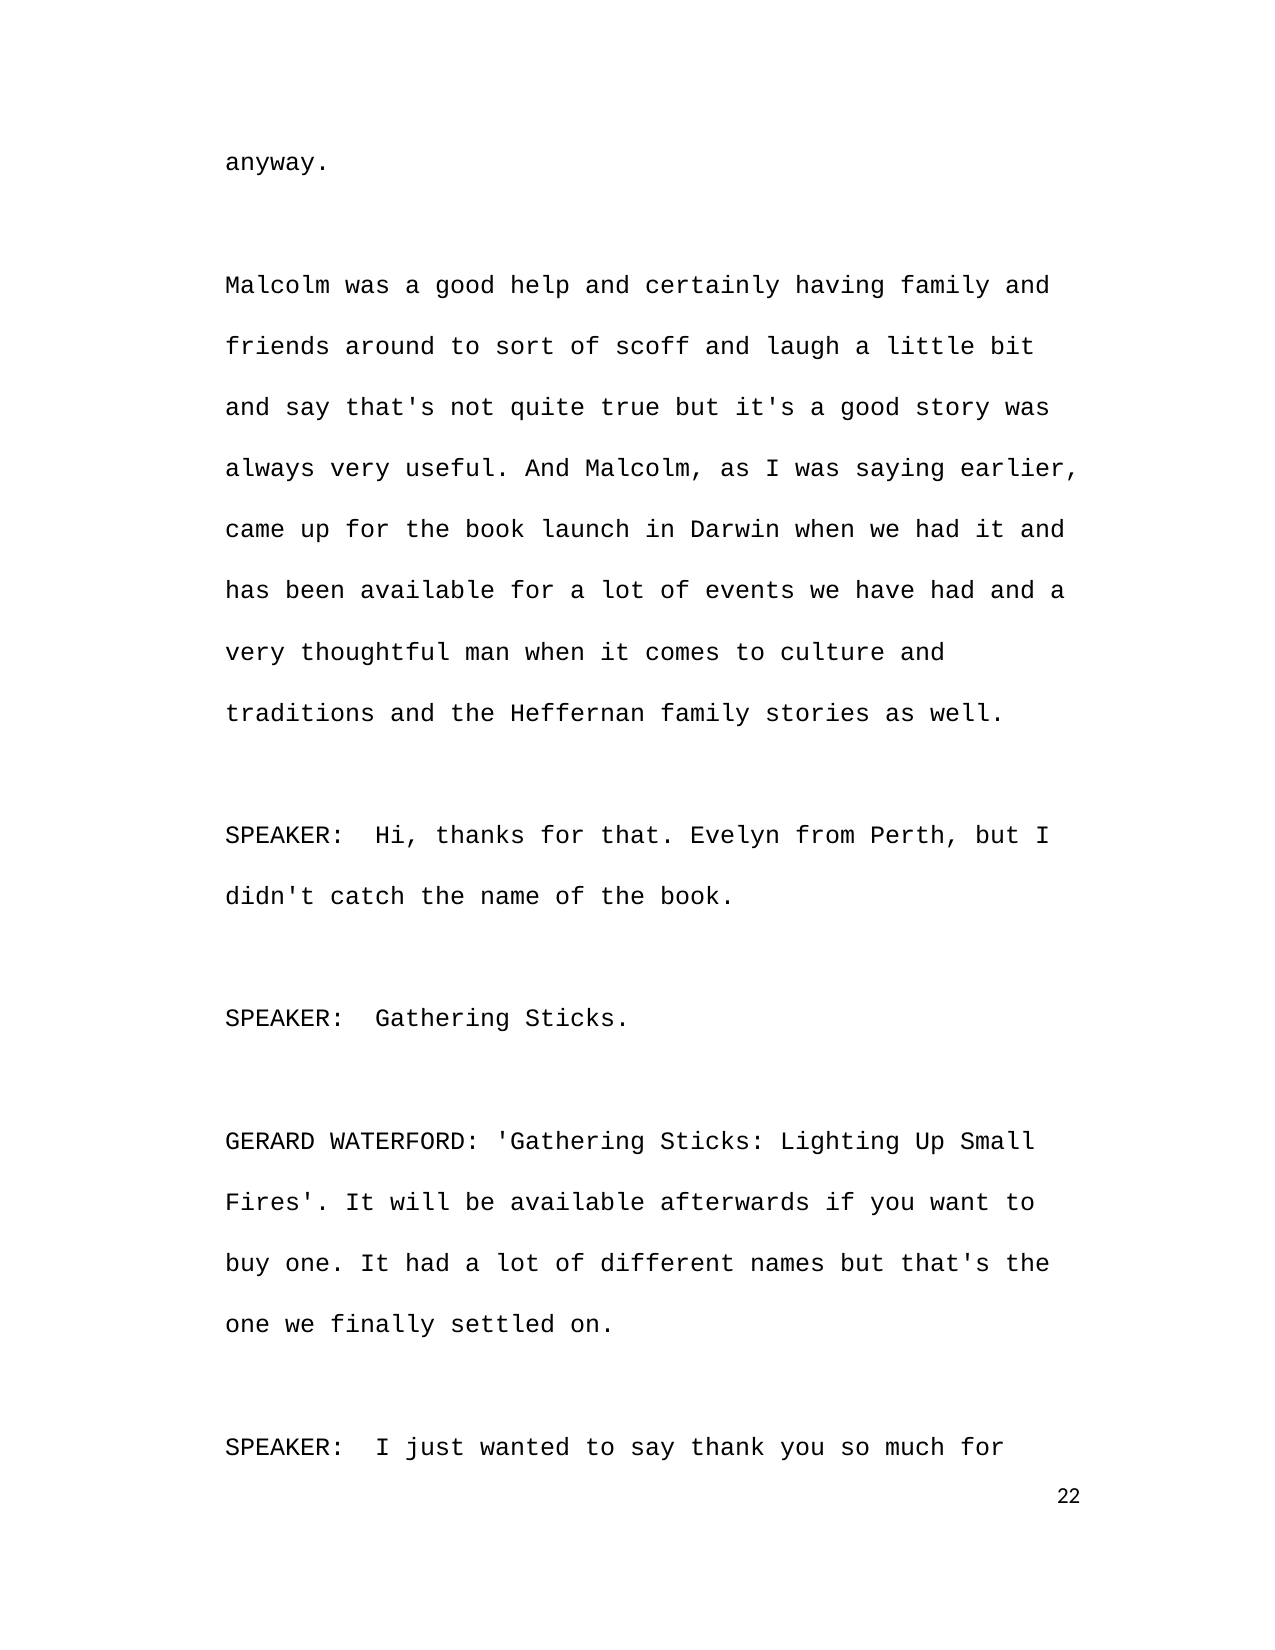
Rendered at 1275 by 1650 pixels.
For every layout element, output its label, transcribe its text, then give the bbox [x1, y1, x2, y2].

text Malcolm was a good help and certainly having family and friends around to sort of scoff and laugh a little bit and say that's not quite true but it's a good story was always very useful. And Malcolm, as I was saying earlier, came up for the book launch in Darwin when we had it and has been available for a lot of events we have had and a very thoughtful man when it comes to culture and traditions and the Heffernan family stories as well. [225, 272, 1080, 729]
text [225, 150, 1080, 178]
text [225, 1434, 1080, 1462]
text SPEAKER: Hi, thanks for that. Evelyn from Perth, but I didn't catch the name of the book. [225, 823, 1080, 912]
text SPEAKER: Gathering Sticks. [225, 1006, 1080, 1034]
text GERARD WATERFORD: 'Gathering Sticks: Lighting Up Small Fires'. It will be available afterwards if you want to buy one. It had a lot of different names but that's the one we finally settled on. [225, 1128, 1080, 1340]
